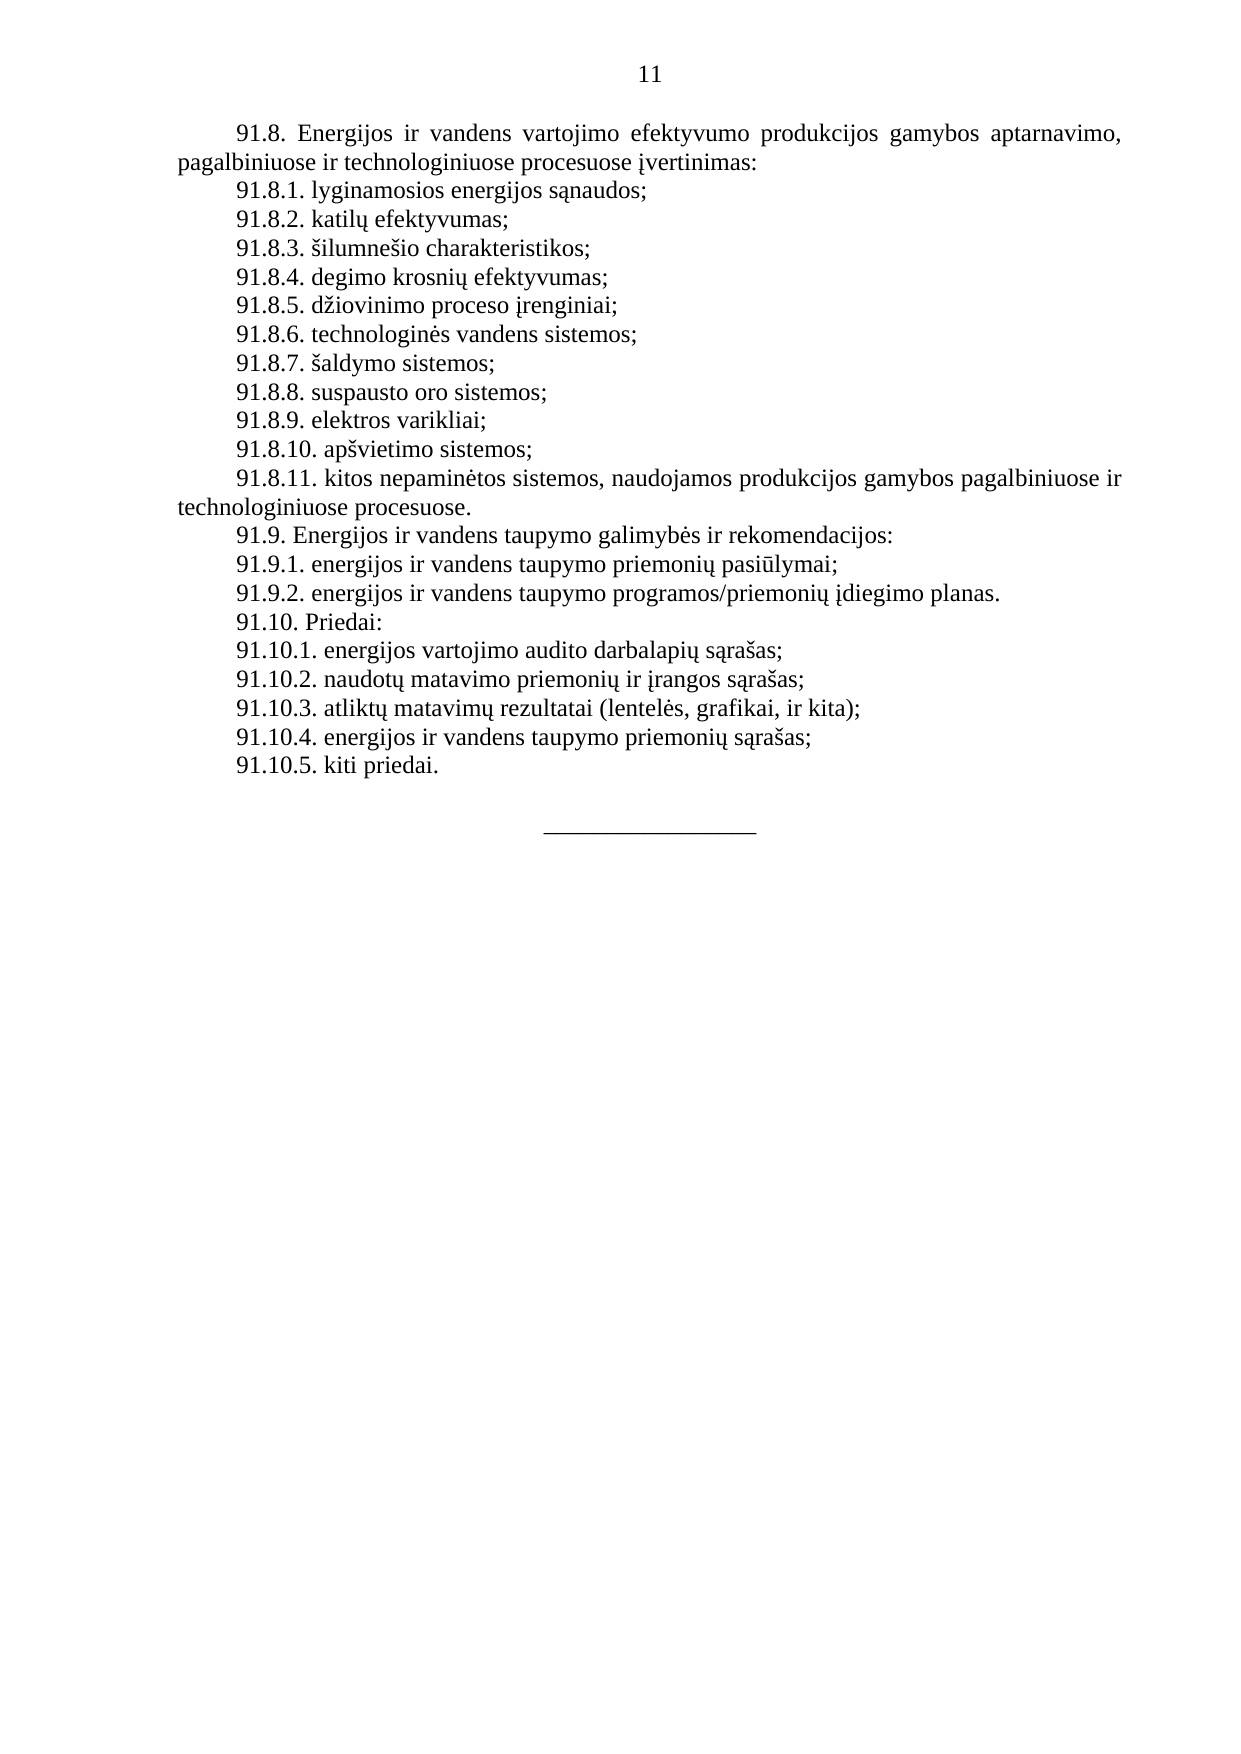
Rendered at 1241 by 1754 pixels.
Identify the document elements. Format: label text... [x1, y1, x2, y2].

text 91.8.6. technologinės vandens sistemos; [177, 319, 1122, 348]
text 91.8.5. džiovinimo proceso įrenginiai; [177, 291, 1122, 319]
text 91.8.2. katilų efektyvumas; [177, 204, 1122, 233]
text 91.9.2. energijos ir vandens taupymo programos/priemonių įdiegimo planas. [177, 578, 1122, 607]
text 91.10.2. naudotų matavimo priemonių ir įrangos sąrašas; [177, 664, 1122, 693]
text 91.10. Priedai: [177, 607, 1122, 636]
text 91.8.1. lyginamosios energijos sąnaudos; [177, 176, 1122, 204]
text 91.9.1. energijos ir vandens taupymo priemonių pasiūlymai; [177, 549, 1122, 578]
text 91.8.7. šaldymo sistemos; [177, 348, 1122, 377]
text _________________ [177, 808, 1122, 837]
text 91.8.3. šilumnešio charakteristikos; [177, 233, 1122, 262]
text 91.10.3. atliktų matavimų rezultatai (lentelės, grafikai, ir kita); [177, 693, 1122, 722]
text 91.8.9. elektros varikliai; [177, 406, 1122, 434]
text 91.10.4. energijos ir vandens taupymo priemonių sąrašas; [177, 722, 1122, 751]
text 91.8.11. kitos nepaminėtos sistemos, naudojamos produkcijos gamybos pagalbiniuose ir technologiniuose procesuose. [177, 463, 1122, 521]
text 91.8.10. apšvietimo sistemos; [177, 434, 1122, 463]
text 91.8.4. degimo krosnių efektyvumas; [177, 262, 1122, 291]
text 91.9. Energijos ir vandens taupymo galimybės ir rekomendacijos: [177, 521, 1122, 549]
text 91.8. Energijos ir vandens vartojimo efektyvumo produkcijos gamybos aptarnavimo, pagalbiniuose ir technologiniuose procesuose įvertinimas: [177, 118, 1122, 176]
text 91.8.8. suspausto oro sistemos; [177, 377, 1122, 406]
text 91.10.5. kiti priedai. [177, 751, 1122, 779]
text 91.10.1. energijos vartojimo audito darbalapių sąrašas; [177, 636, 1122, 664]
